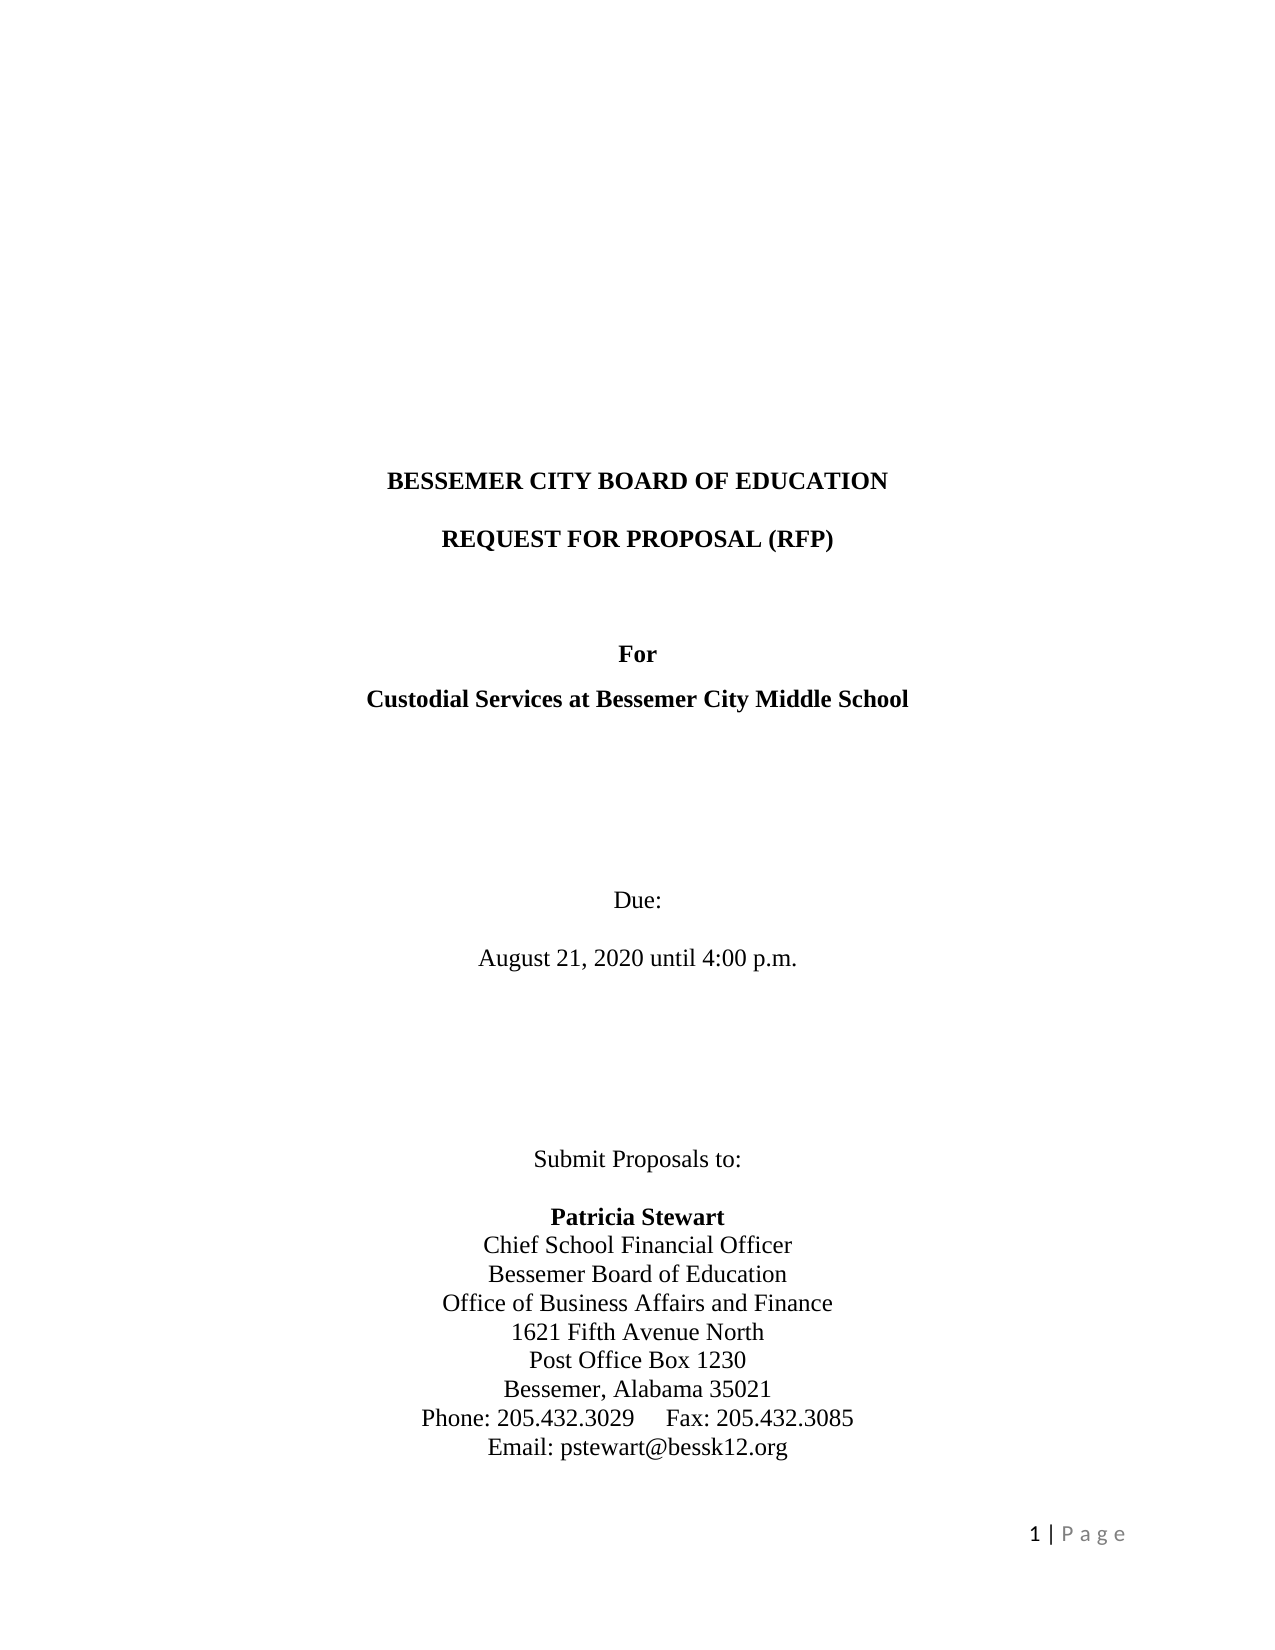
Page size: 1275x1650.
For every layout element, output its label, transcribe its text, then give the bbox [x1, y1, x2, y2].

text Office of Business Affairs and Finance [150, 1288, 1125, 1317]
text Email: pstewart@bessk12.org [150, 1432, 1125, 1460]
text Phone: 205.432.3029 Fax: 205.432.3085 [150, 1403, 1125, 1432]
text Bessemer Board of Education [150, 1259, 1125, 1288]
text Post Office Box 1230 [150, 1345, 1125, 1374]
text BESSEMER CITY BOARD OF EDUCATION [150, 466, 1125, 495]
text August 21, 2020 until 4:00 p.m. [150, 943, 1125, 972]
text Due: [150, 885, 1125, 914]
text For [150, 639, 1125, 667]
text 1621 Fifth Avenue North [150, 1317, 1125, 1345]
text Bessemer, Alabama 35021 [150, 1374, 1125, 1403]
text Custodial Services at Bessemer City Middle School [150, 684, 1125, 713]
text Patricia Stewart [150, 1202, 1125, 1230]
text REQUEST FOR PROPOSAL (RFP) [150, 524, 1125, 552]
text Chief School Financial Officer [150, 1230, 1125, 1259]
text Submit Proposals to: [150, 1144, 1125, 1173]
